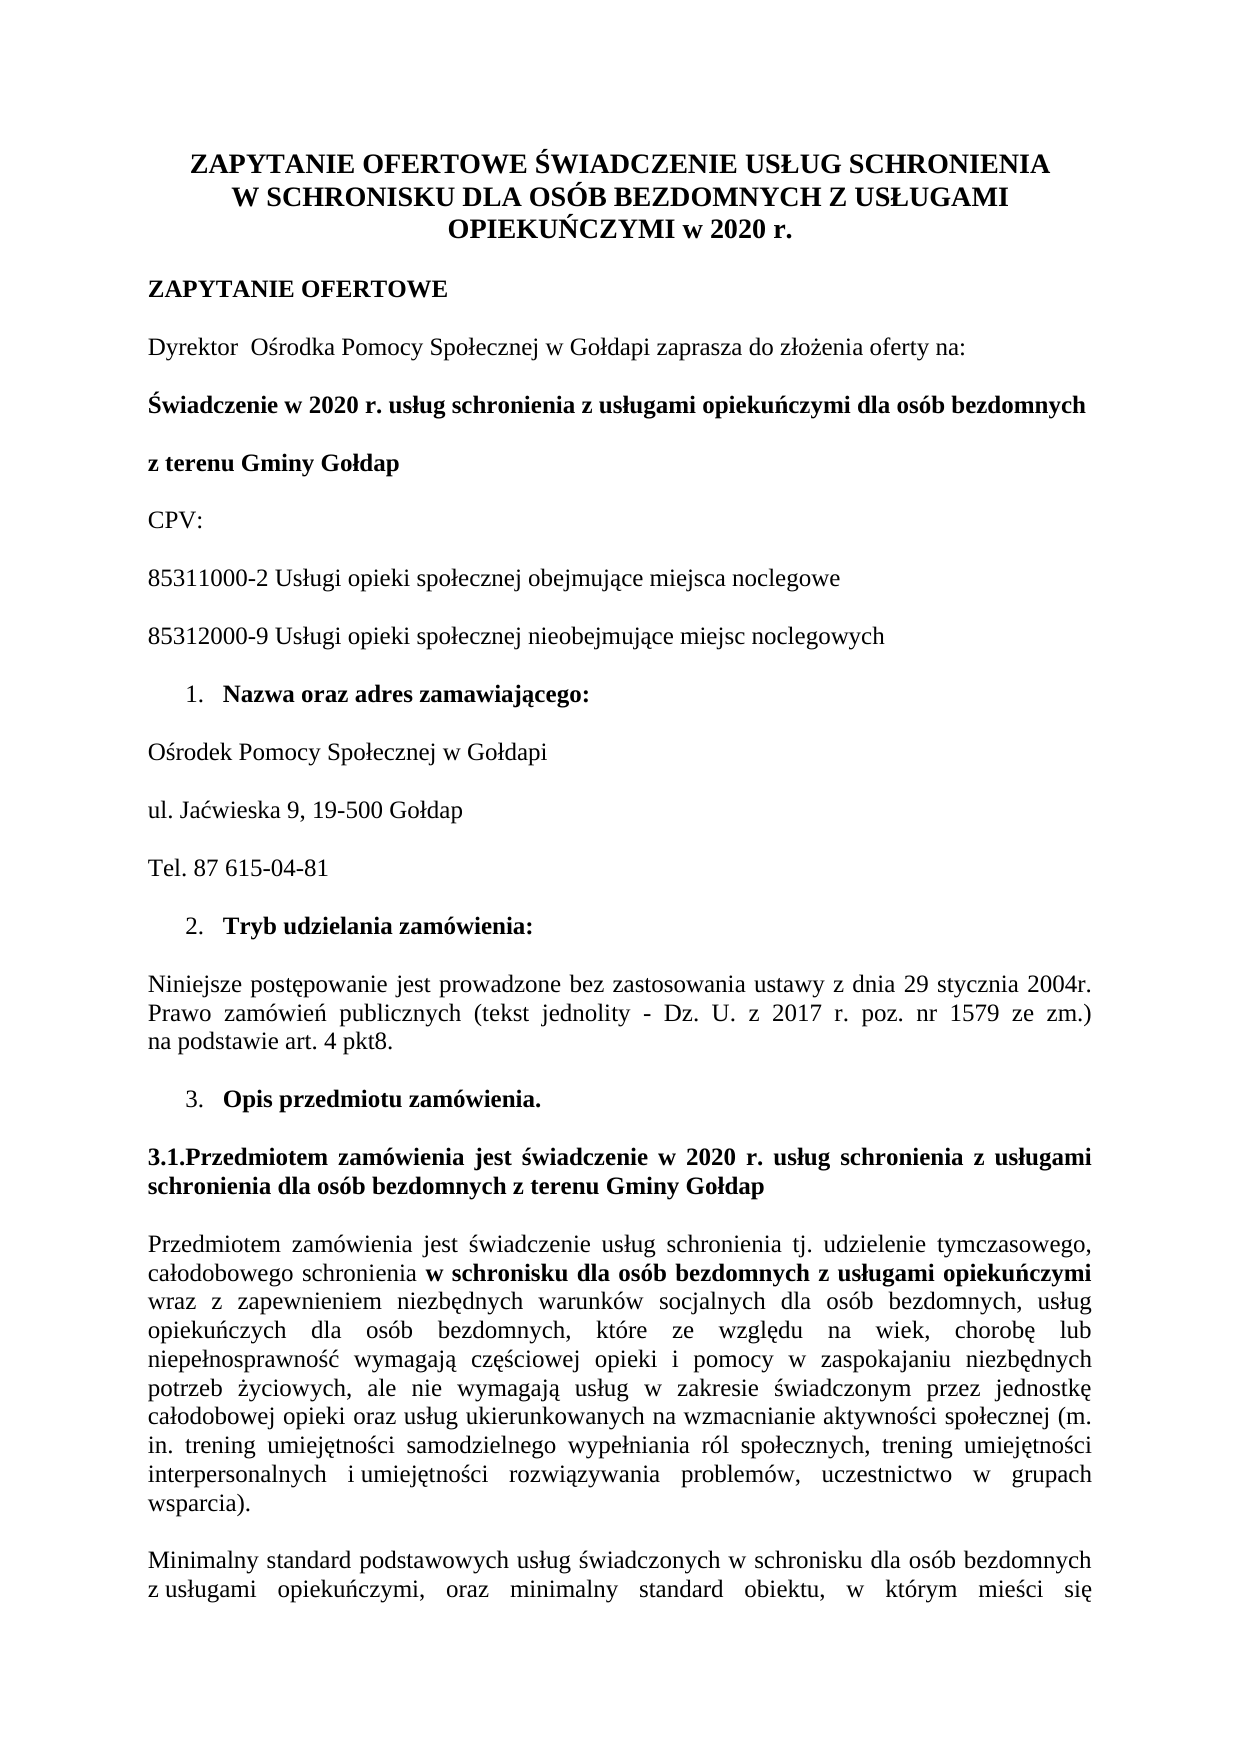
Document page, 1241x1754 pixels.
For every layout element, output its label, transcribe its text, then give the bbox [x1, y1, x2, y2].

text 85311000-2 Usługi opieki społecznej obejmujące miejsca noclegowe [148, 563, 1093, 592]
text z terenu Gminy Gołdap [148, 448, 1093, 476]
text CPV: [148, 506, 1093, 534]
text Świadczenie w 2020 r. usług schronienia z usługami opiekuńczymi dla osób bezdomnych [148, 390, 1093, 418]
text ZAPYTANIE OFERTOWE ŚWIADCZENIE USŁUG SCHRONIENIA W SCHRONISKU DLA OSÓB BEZDOMNYCH Z USŁUGAMI OPIEKUŃCZYMI w 2020 r. [148, 148, 1093, 245]
list Opis przedmiotu zamówienia. [185, 1084, 1093, 1113]
text Przedmiotem zamówienia jest świadczenie usług schronienia tj. udzielenie tymczasowego, całodobowego schronienia w schronisku dla osób bezdomnych z usługami opiekuńczymi wraz z zapewnieniem niezbędnych warunków socjalnych dla osób bezdomnych, usług opiekuńczych dla osób bezdomnych, które ze względu na wiek, chorobę lub niepełnosprawność wymagają częściowej opieki i pomocy w zaspokajaniu niezbędnych potrzeb życiowych, ale nie wymagają usług w zakresie świadczonym przez jednostkę całodobowej opieki oraz usług ukierunkowanych na wzmacnianie aktywności społecznej (m. in. trening umiejętności samodzielnego wypełniania ról społecznych, trening umiejętności interpersonalnych i umiejętności rozwiązywania problemów, uczestnictwo w grupach wsparcia). [148, 1229, 1093, 1516]
text 3.1.Przedmiotem zamówienia jest świadczenie w 2020 r. usług schronienia z usługami schronienia dla osób bezdomnych z terenu Gminy Gołdap [148, 1142, 1093, 1200]
text Niniejsze postępowanie jest prowadzone bez zastosowania ustawy z dnia 29 stycznia 2004r. Prawo zamówień publicznych (tekst jednolity - Dz. U. z 2017 r. poz. nr 1579 ze zm.) na podstawie art. 4 pkt8. [148, 969, 1093, 1055]
text ZAPYTANIE OFERTOWE [148, 274, 1093, 303]
list Tryb udzielania zamówienia: [185, 911, 1093, 940]
text Dyrektor Ośrodka Pomocy Społecznej w Gołdapi zaprasza do złożenia oferty na: [148, 332, 1093, 361]
text Ośrodek Pomocy Społecznej w Gołdapi [148, 737, 1093, 766]
list Nazwa oraz adres zamawiającego: [185, 679, 1093, 708]
text Tel. 87 615-04-81 [148, 853, 1093, 882]
text ul. Jaćwieska 9, 19-500 Gołdap [148, 795, 1093, 824]
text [148, 1546, 1093, 1603]
text 85312000-9 Usługi opieki społecznej nieobejmujące miejsc noclegowych [148, 621, 1093, 650]
